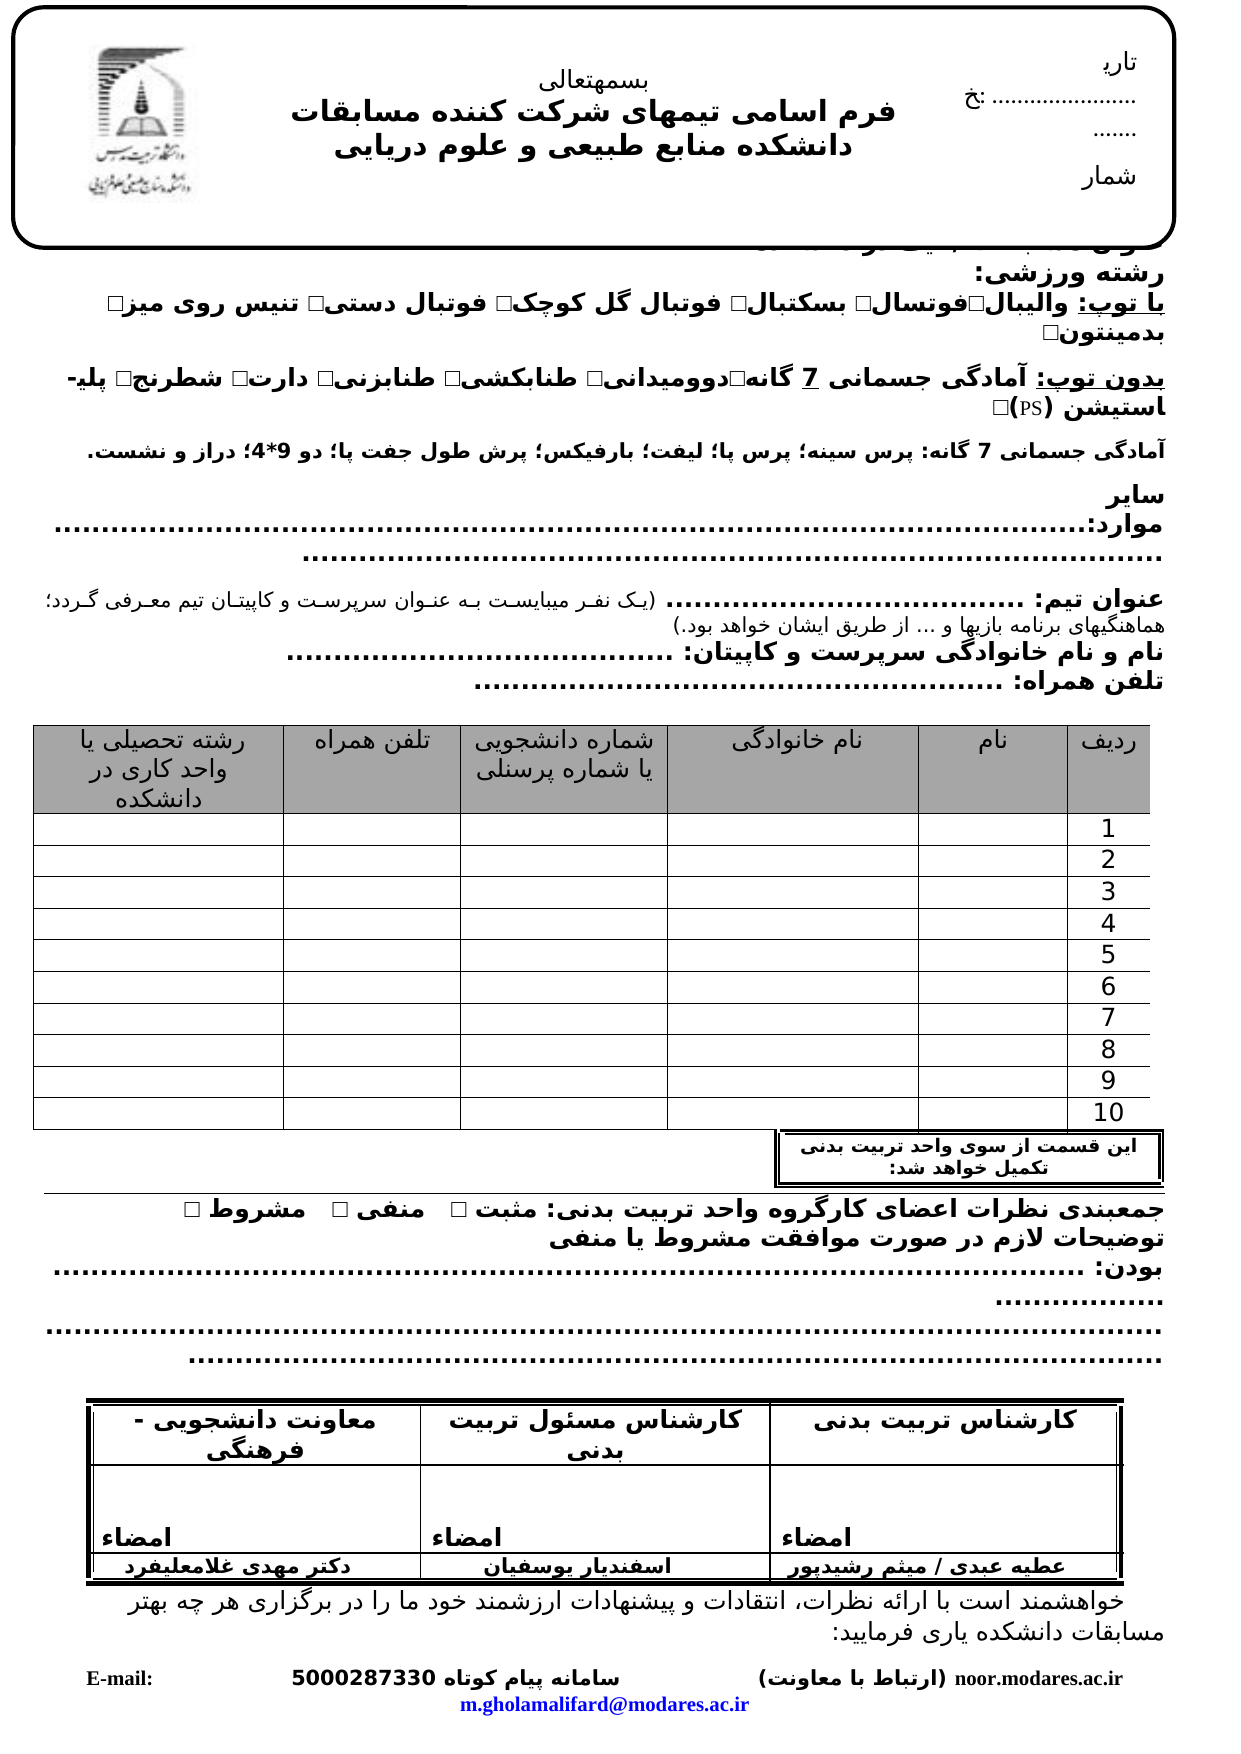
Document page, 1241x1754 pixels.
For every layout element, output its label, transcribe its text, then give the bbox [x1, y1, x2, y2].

text توضیحات لازم در صورت موافقت مشروط یا منفی بودن: ............................................................................................................................... [44, 1223, 1165, 1311]
table_cell [284, 1098, 460, 1129]
text ............................................................................................................................................................................................................................. [44, 1311, 1165, 1369]
table_cell [668, 1004, 918, 1034]
picture [58, 32, 231, 203]
table_cell [461, 1004, 667, 1034]
table_cell [668, 940, 918, 971]
table_cell [284, 814, 460, 844]
table_cell [919, 1004, 1067, 1034]
table_header نام [919, 726, 1067, 813]
table_cell [919, 877, 1067, 908]
text عنوان تیم: ...................................... (یک نفر میبایست به عنوان سرپرست و کاپیتان تیم معرفی گردد؛ هماهنگیهای برنامه بازیها و ... از طریق ایشان خواهد بود.) [44, 584, 1165, 637]
table_cell 3 [1068, 877, 1150, 908]
table_header تلفن همراه [284, 726, 460, 813]
table_cell [284, 1067, 460, 1097]
table_cell [919, 909, 1067, 939]
table_cell [668, 1098, 918, 1129]
table_cell [34, 909, 283, 939]
table_header کارشناس تربیت بدنی [771, 1403, 1119, 1464]
table_cell [284, 1004, 460, 1034]
table_cell دکتر مهدی غلامعلیفرد [91, 1554, 420, 1578]
table_cell [919, 1035, 1067, 1066]
table_cell [461, 1067, 667, 1097]
table_header ردیف [1068, 726, 1150, 813]
table_cell [461, 814, 667, 844]
text نام و نام خانوادگی سرپرست و کاپیتان: ......................................... [44, 637, 1165, 667]
table_cell [284, 940, 460, 971]
table_cell 7 [1068, 1004, 1150, 1034]
table_cell [919, 814, 1067, 844]
table_cell [919, 972, 1067, 1002]
table_cell [668, 1067, 918, 1097]
text سایر موارد:........................................................................................................................................................................................................ [44, 480, 1165, 567]
table_cell [919, 1067, 1067, 1097]
table_cell [284, 909, 460, 939]
table_cell [34, 1004, 283, 1034]
table_cell [461, 909, 667, 939]
table_cell [461, 877, 667, 908]
table_cell [668, 972, 918, 1002]
table_cell [461, 972, 667, 1002]
text خواهشمند است با ارائه نظرات، انتقادات و پیشنهادات ارزشمند خود ما را در برگزاری هر چه بهتر مسابقات دانشکده یاری فرمایید: [44, 1586, 1165, 1647]
table_cell [34, 1035, 283, 1066]
table_cell امضاء [421, 1466, 769, 1552]
table_cell 2 [1068, 846, 1150, 876]
table_cell 4 [1068, 909, 1150, 939]
table_cell [284, 1035, 460, 1066]
text جمعبندی نظرات اعضای کارگروه واحد تربیت بدنی: مثبت □ منفی □ مشروط □ [44, 1194, 1165, 1223]
table_cell 9 [1068, 1067, 1150, 1097]
table_cell [34, 877, 283, 908]
table_header کارشناس مسئول تربیت بدنی [421, 1406, 769, 1464]
table_cell عطیه عبدی / میثم رشیدپور [771, 1554, 1119, 1578]
table_cell [668, 846, 918, 876]
text با توپ: والیبال□فوتسال□ بسکتبال□ فوتبال گل کوچک□ فوتبال دستی□ تنیس روی میز□ بدمینتون□ [44, 288, 1165, 346]
table_cell 1 [1068, 814, 1150, 844]
table_cell [34, 846, 283, 876]
table_cell [668, 1035, 918, 1066]
table_header نام خانوادگی [668, 726, 918, 813]
table_cell [284, 877, 460, 908]
table_cell 8 [1068, 1035, 1150, 1066]
table_cell [461, 940, 667, 971]
table_cell اسفندیار یوسفیان [421, 1554, 769, 1578]
text noor.modares.ac.ir (ارتباط با معاونت) سامانه پیام کوتاه 5000287330 E-mail: m.gholamalifard@modares.ac.ir [44, 1666, 1165, 1716]
table_cell [284, 846, 460, 876]
table_cell [34, 1098, 283, 1129]
table_cell [34, 972, 283, 1002]
text تلفن همراه: ........................................................ [44, 667, 1165, 696]
table_header رشته تحصیلی یا واحد کاری در دانشکده [34, 726, 283, 813]
table_cell [34, 814, 283, 844]
table_cell 5 [1068, 940, 1150, 971]
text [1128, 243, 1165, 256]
table_cell [461, 1035, 667, 1066]
table_cell [919, 846, 1067, 876]
table_cell [34, 1067, 283, 1097]
table_cell این قسمت از سوی واحد تربیت بدنی تکمیل خواهد شد: [777, 1129, 1161, 1182]
table_cell [919, 1098, 1067, 1129]
table_cell [461, 1098, 667, 1129]
text بدون توپ: آمادگی جسمانی 7 گانه□دوومیدانی□ طنابکشی□ طنابزنی□ دارت□ شطرنج□ پلیاستیشن (PS)□ [44, 363, 1165, 421]
table_cell [919, 940, 1067, 971]
table_cell [668, 877, 918, 908]
table_cell [668, 814, 918, 844]
table_cell [668, 909, 918, 939]
table_cell [34, 940, 283, 971]
text آمادگی جسمانی 7 گانه: پرس سینه؛ پرس پا؛ لیفت؛ بارفیکس؛ پرش طول جفت پا؛ دو 9*4؛ دراز و نشست. [44, 438, 1165, 463]
table_cell [284, 972, 460, 1002]
table_cell 10 [1068, 1098, 1150, 1129]
table_cell 6 [1068, 972, 1150, 1002]
table_header معاونت دانشجویی - فرهنگی [90, 1403, 420, 1464]
text رشته ورزشی: [44, 256, 1165, 288]
table_cell امضاء [771, 1466, 1116, 1552]
table_cell امضاء [94, 1466, 420, 1552]
table_cell [461, 846, 667, 876]
table_header شماره دانشجویی یا شماره پرسنلی [461, 726, 667, 813]
